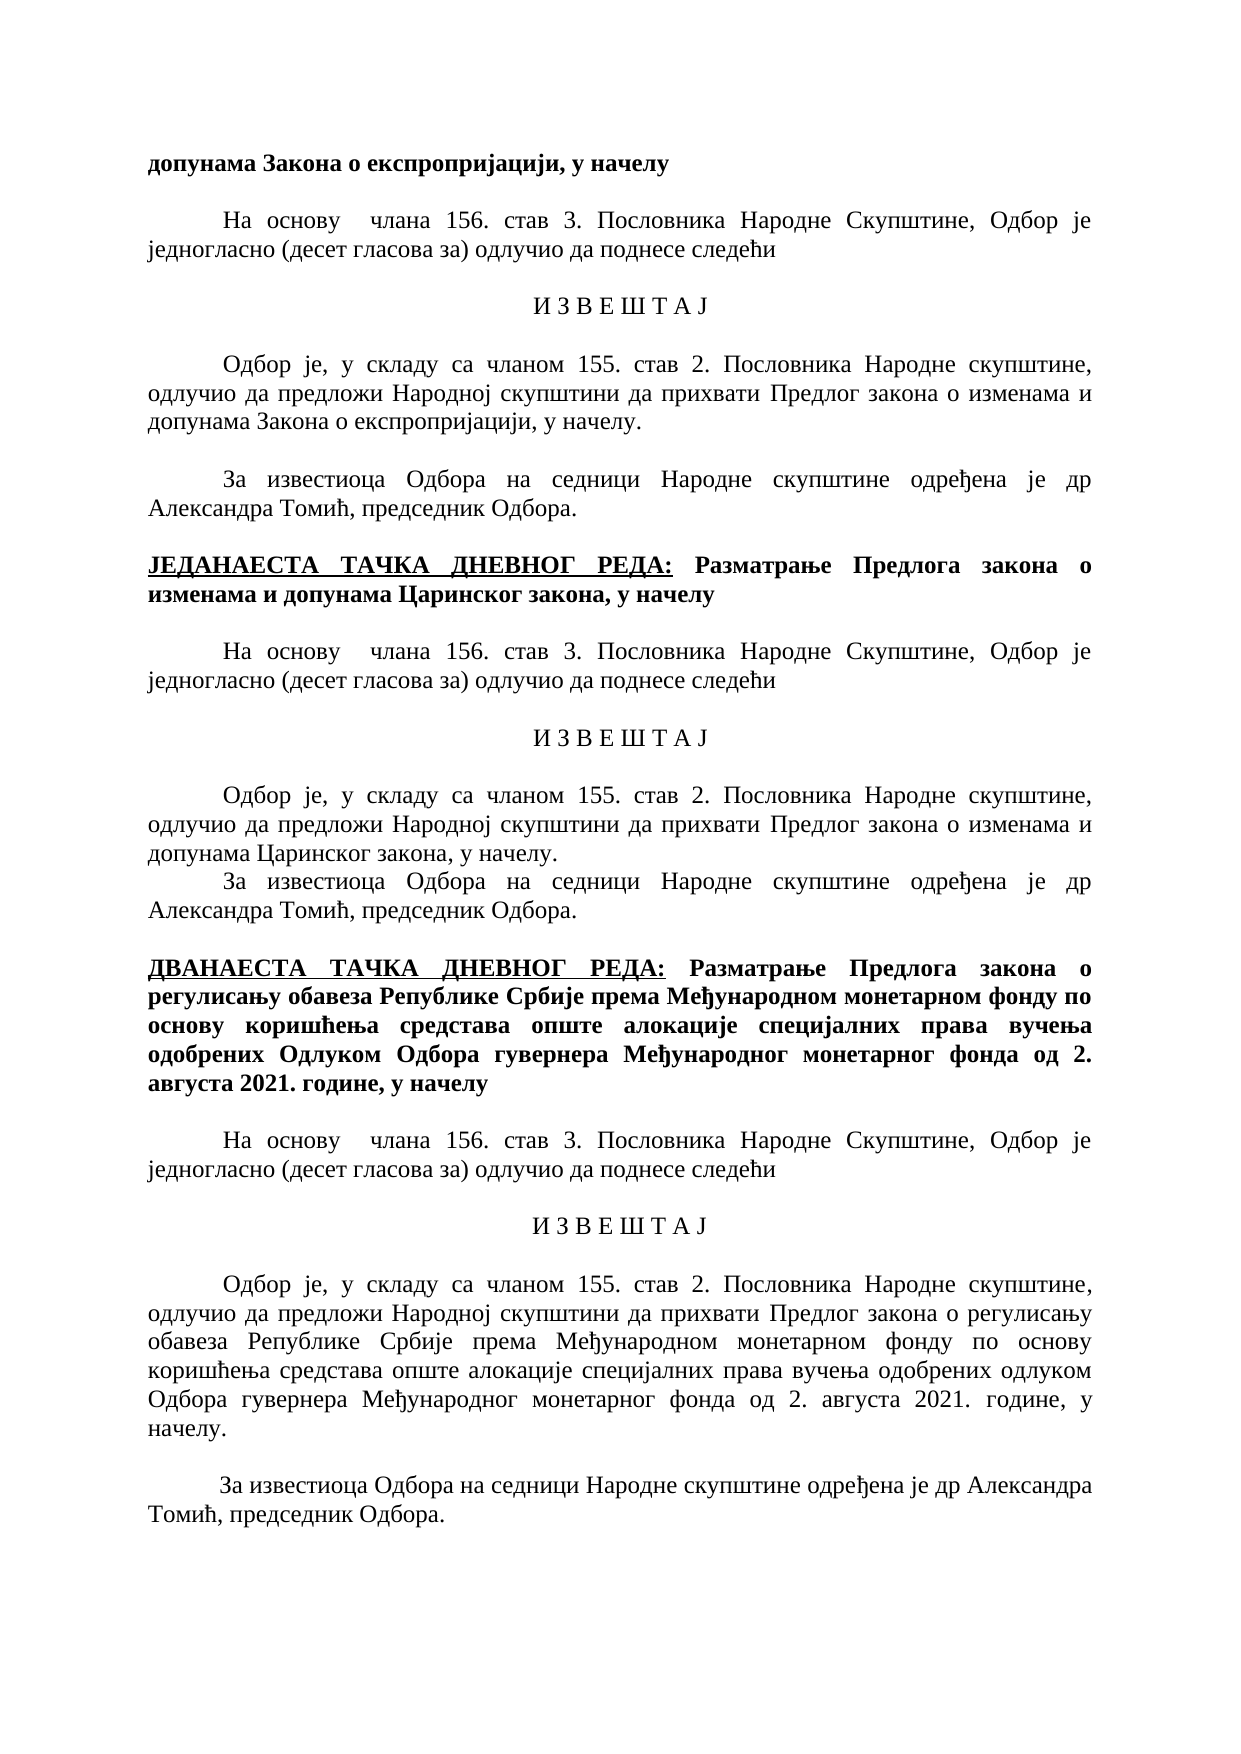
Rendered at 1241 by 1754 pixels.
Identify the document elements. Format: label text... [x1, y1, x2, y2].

text На основу члана 156. став 3. Пословника Народне Скупштине, Одбор је једногласно (десет гласова за) одлучио да поднесе следећи [148, 636, 1093, 694]
text ДВАНАЕСТА ТАЧКА ДНЕВНОГ РЕДА: Разматрање Предлога закона о регулисању обавеза Републике Србије према Међународном монетарном фонду по основу коришћења средстава опште алокације специјалних права вучења одобрених Одлуком Одбора гувернера Међународног монетарног фонда од 2. августа 2021. године, у начелу [148, 953, 1093, 1096]
text За известиоца Одбора на седници Народне скупштине одређена је др Александра Томић, председник Одбора. [148, 1470, 1093, 1528]
text Одбор је, у складу са чланом 155. став 2. Пословника Народне скупштине, одлучио да предложи Народној скупштини да прихвати Предлог закона о изменама и допунама Закона о експропријацији, у начелу. [148, 349, 1093, 435]
text И З В Е Ш Т А Ј [148, 291, 1093, 320]
text За известиоца Одбора на седници Народне скупштине одређена је др Александра Томић, председник Одбора. [148, 464, 1093, 521]
text За известиоца Одбора на седници Народне скупштине одређена је др Александра Томић, председник Одбора. [148, 866, 1093, 924]
text На основу члана 156. став 3. Пословника Народне Скупштине, Одбор је једногласно (десет гласова за) одлучио да поднесе следећи [148, 205, 1093, 263]
text ЈЕДАНАЕСТА ТАЧКА ДНЕВНОГ РЕДА: Разматрање Предлога закона о изменама и допунама Царинског закона, у начелу [148, 550, 1093, 608]
text На основу члана 156. став 3. Пословника Народне Скупштине, Одбор је једногласно (десет гласова за) одлучио да поднесе следећи [148, 1125, 1093, 1183]
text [148, 148, 1093, 176]
text Одбор је, у складу са чланом 155. став 2. Пословника Народне скупштине, одлучио да предложи Народној скупштини да прихвати Предлог закона о изменама и допунама Царинског закона, у начелу. [148, 780, 1093, 866]
text Одбор је, у складу са чланом 155. став 2. Пословника Народне скупштине, одлучио да предложи Народној скупштини да прихвати Предлог закона о регулисању обавеза Републике Србије према Међународном монетарном фонду по основу коришћења средстава опште алокације специјалних права вучења одобрених одлуком Одбора гувернера Међународног монетарног фонда од 2. августа 2021. године, у начелу. [148, 1269, 1093, 1441]
text И З В Е Ш Т А Ј [148, 723, 1093, 751]
text И З В Е Ш Т А Ј [148, 1211, 1091, 1240]
